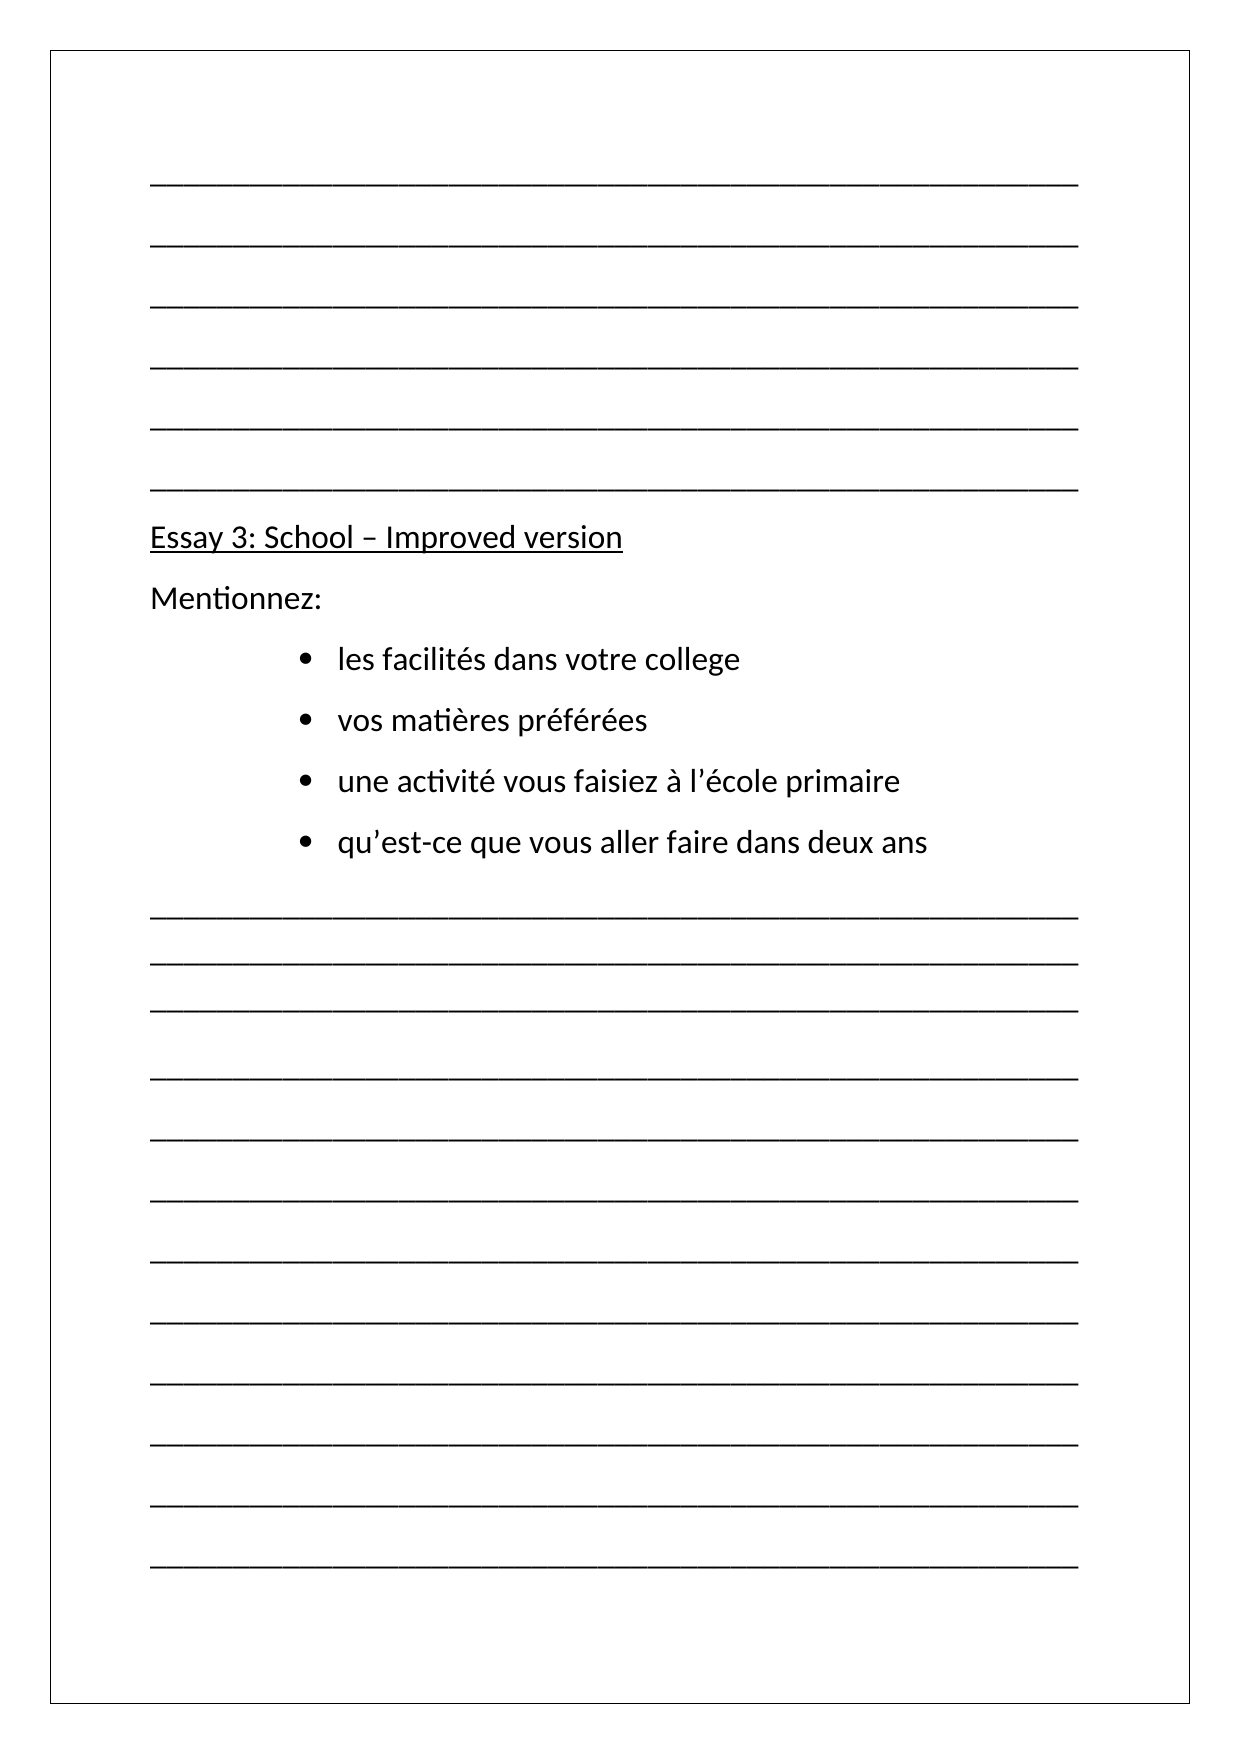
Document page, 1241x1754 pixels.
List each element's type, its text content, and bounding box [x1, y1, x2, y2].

text Mentionnez: [150, 577, 1090, 618]
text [150, 150, 1090, 313]
list vos matières préférées [300, 699, 1090, 740]
list les facilités dans votre college [300, 638, 1090, 679]
text Essay 3: School – Improved version [150, 516, 1090, 557]
list une activité vous faisiez à l’école primaire [300, 760, 1090, 801]
list qu’est-ce que vous aller faire dans deux ans [300, 821, 1090, 862]
